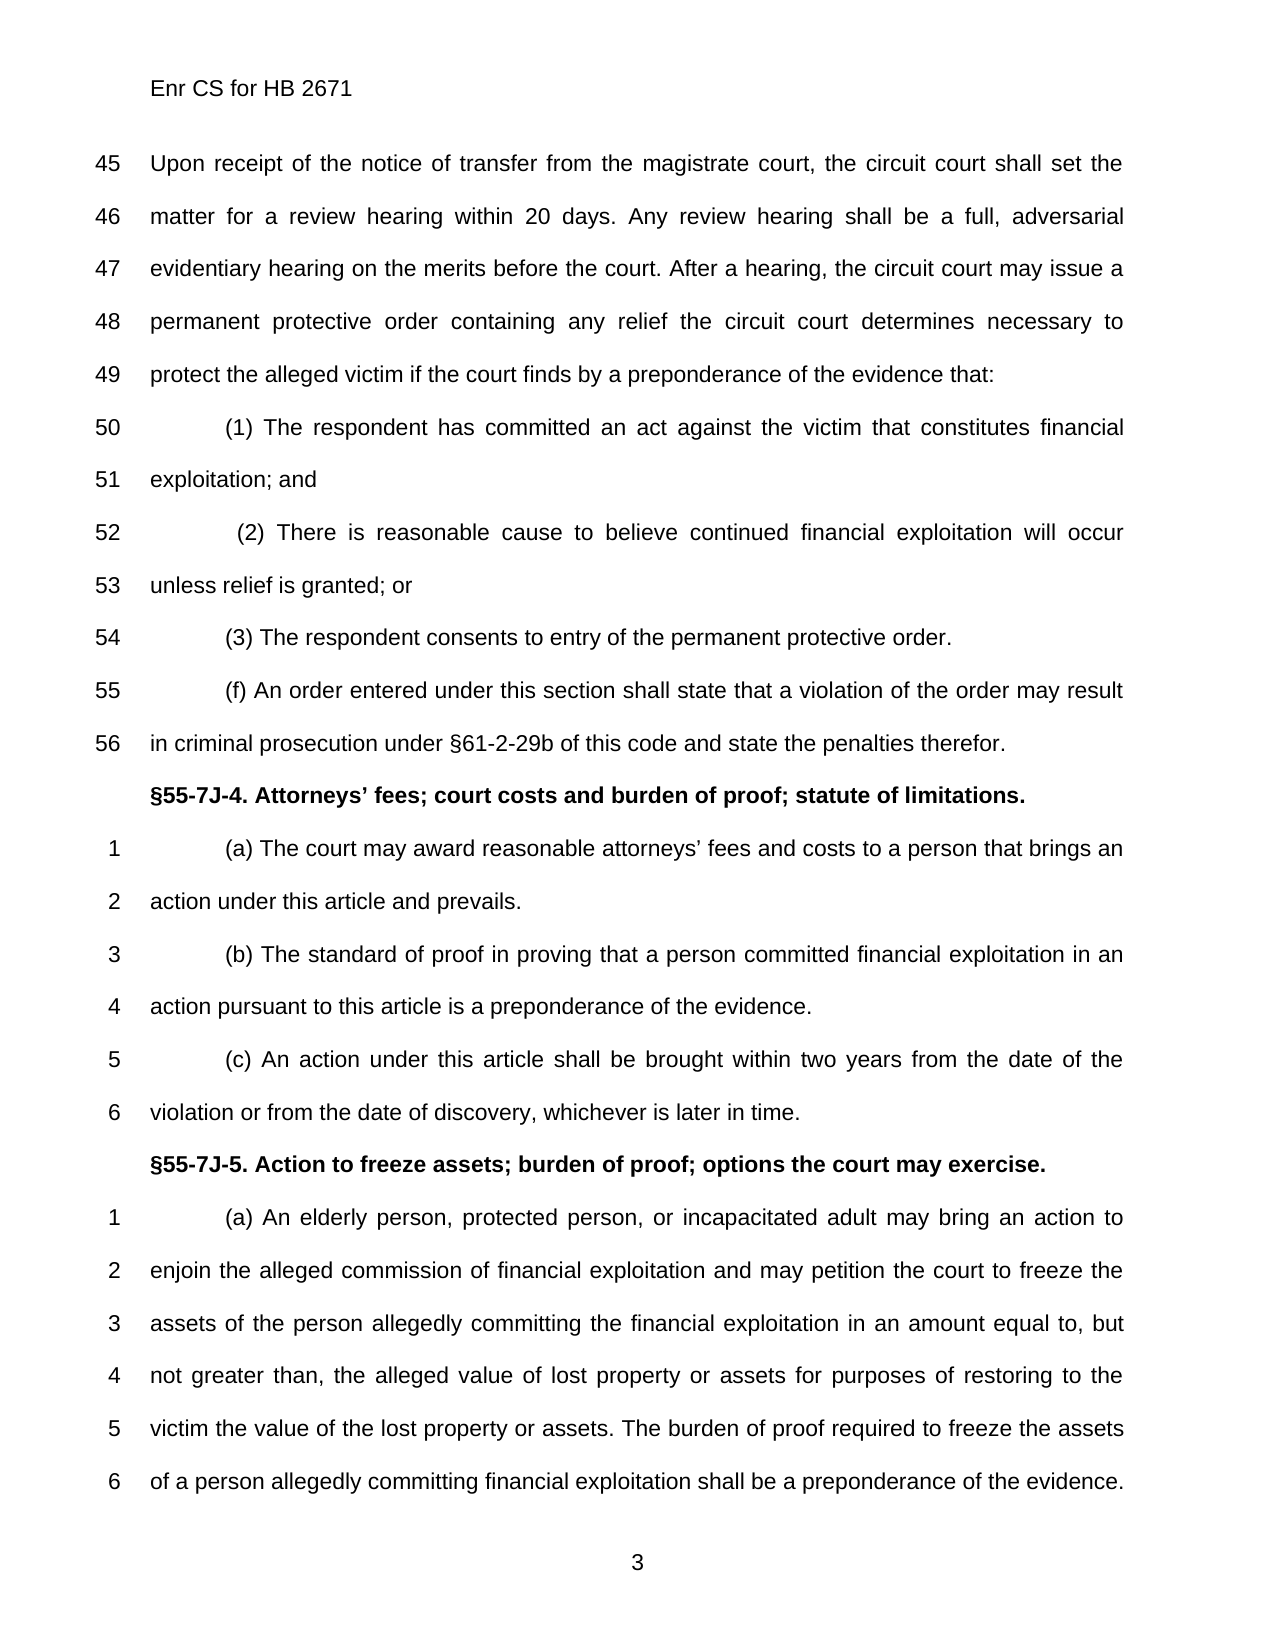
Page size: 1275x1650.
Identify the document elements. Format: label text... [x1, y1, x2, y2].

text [150, 1204, 1125, 1494]
text §55-7J-4. Attorneys’ fees; court costs and burden of proof; statute of limitations. [150, 782, 1125, 809]
text (1) The respondent has committed an act against the victim that constitutes financial exploitation; and [150, 413, 1125, 493]
text (a) The court may award reasonable attorneys’ fees and costs to a person that brings an action under this article and prevails. [150, 835, 1125, 914]
text (3) The respondent consents to entry of the permanent protective order. [150, 624, 1125, 651]
text (c) An action under this article shall be brought within two years from the date of the violation or from the date of discovery, whichever is later in time. [150, 1046, 1125, 1125]
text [150, 150, 1125, 387]
text §55-7J-5. Action to freeze assets; burden of proof; options the court may exercise. [150, 1151, 1125, 1178]
text (b) The standard of proof in proving that a person committed financial exploitation in an action pursuant to this article is a preponderance of the evidence. [150, 941, 1125, 1020]
text (2) There is reasonable cause to believe continued financial exploitation will occur unless relief is granted; or [150, 519, 1125, 598]
text (f) An order entered under this section shall state that a violation of the order may result in criminal prosecution under §61-2-29b of this code and state the penalties therefor. [150, 677, 1125, 756]
